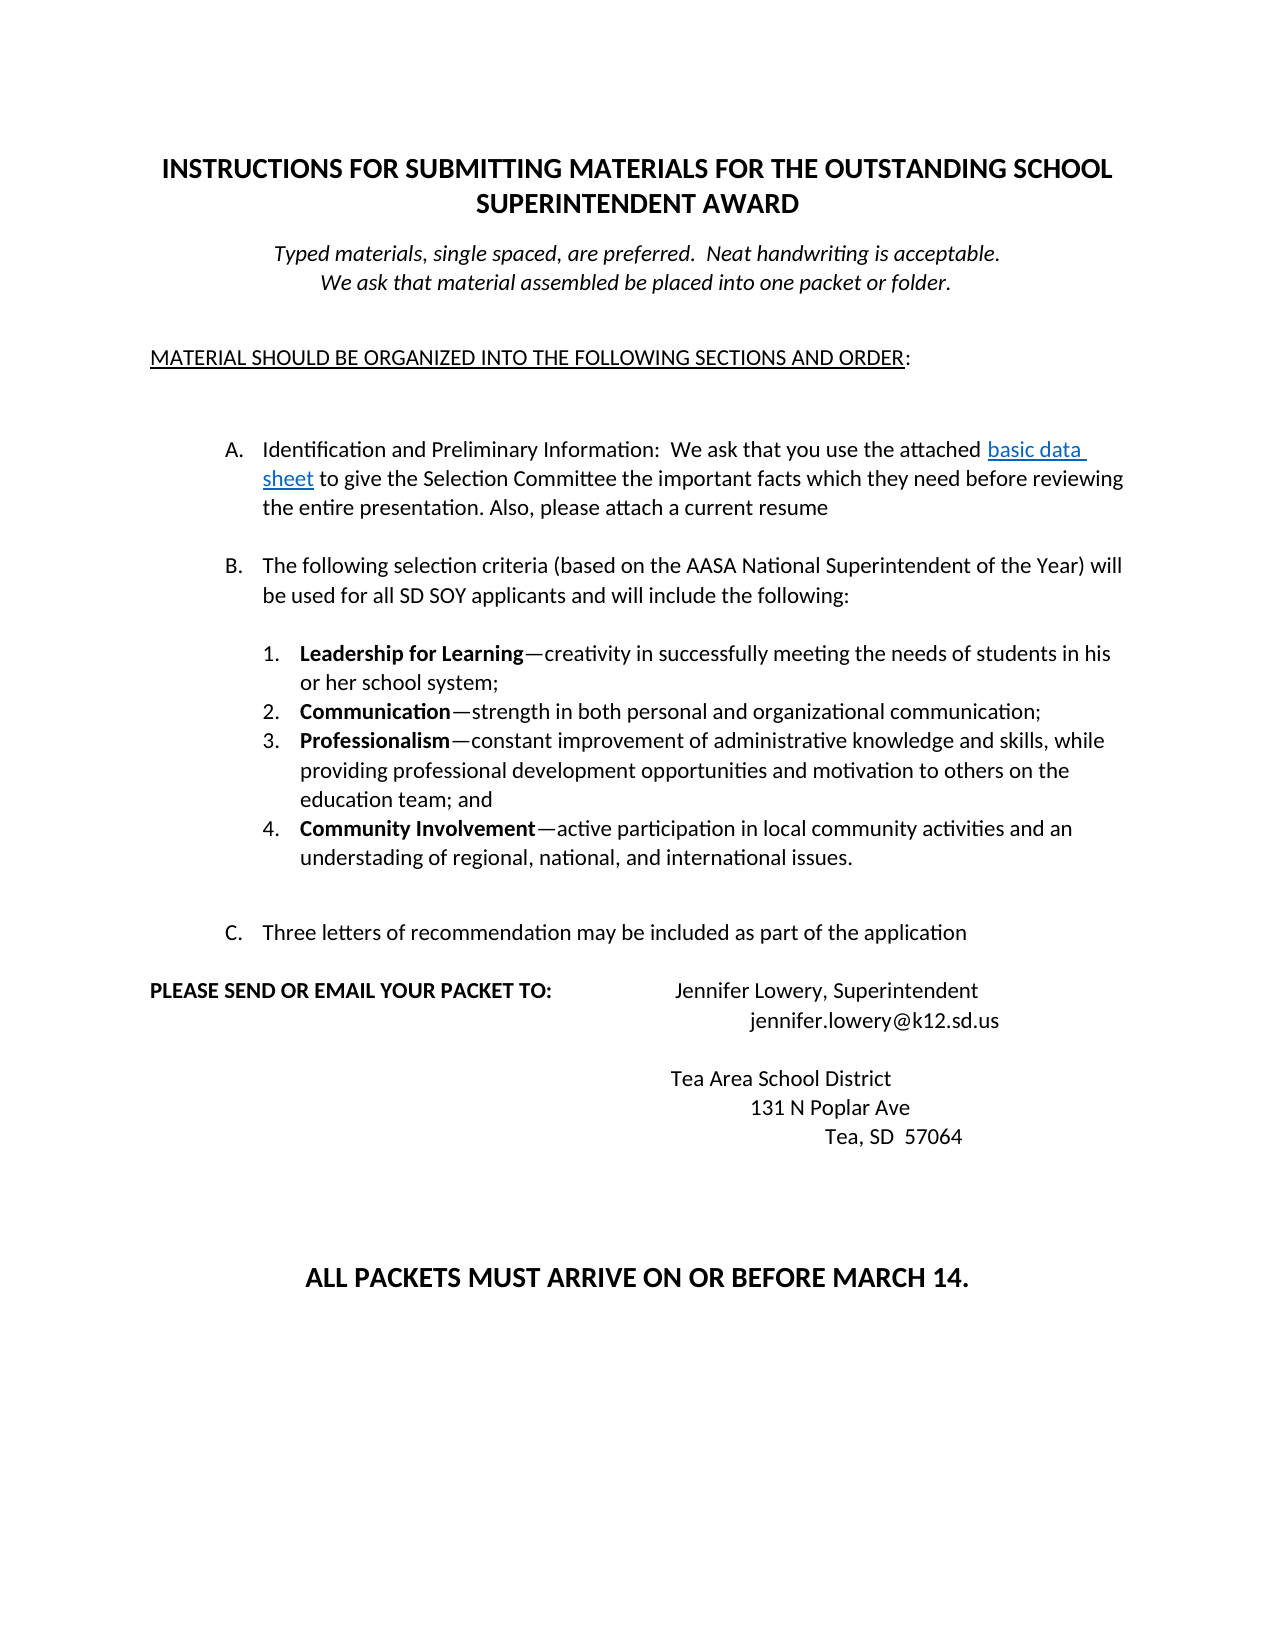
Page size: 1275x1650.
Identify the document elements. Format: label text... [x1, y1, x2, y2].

text MATERIAL SHOULD BE ORGANIZED INTO THE FOLLOWING SECTIONS AND ORDER: [150, 313, 1125, 371]
list Leadership for Learning—creativity in successfully meeting the needs of students in his or her school system; [262, 638, 1125, 696]
text PLEASE SEND OR EMAIL YOUR PACKET TO: Jennifer Lowery, Superintendent jennifer.lowery@k12.sd.us Tea Area School District 131 N Poplar Ave Tea, SD 57064 [150, 975, 1125, 1150]
text Typed materials, single spaced, are preferred. Neat handwriting is acceptable. We ask that material assembled be placed into one packet or folder. [150, 238, 1125, 296]
list Identification and Preliminary Information: We ask that you use the attached basic data sheet to give the Selection Committee the important facts which they need before reviewing the entire presentation. Also, please attach a current resume [225, 434, 1125, 550]
list Communication—strength in both personal and organizational communication; [262, 696, 1125, 725]
list Professionalism—constant improvement of administrative knowledge and skills, while providing professional development opportunities and motivation to others on the education team; and [262, 725, 1125, 813]
list Three letters of recommendation may be included as part of the application [225, 917, 1125, 946]
text INSTRUCTIONS FOR SUBMITTING MATERIALS FOR THE OUTSTANDING SCHOOL SUPERINTENDENT AWARD [150, 150, 1125, 221]
list The following selection criteria (based on the AASA National Superintendent of the Year) will be used for all SD SOY applicants and will include the following: [225, 550, 1125, 638]
text ALL PACKETS MUST ARRIVE ON OR BEFORE MARCH 14. [150, 1259, 1125, 1294]
list Community Involvement—active participation in local community activities and an understading of regional, national, and international issues. [262, 813, 1125, 871]
